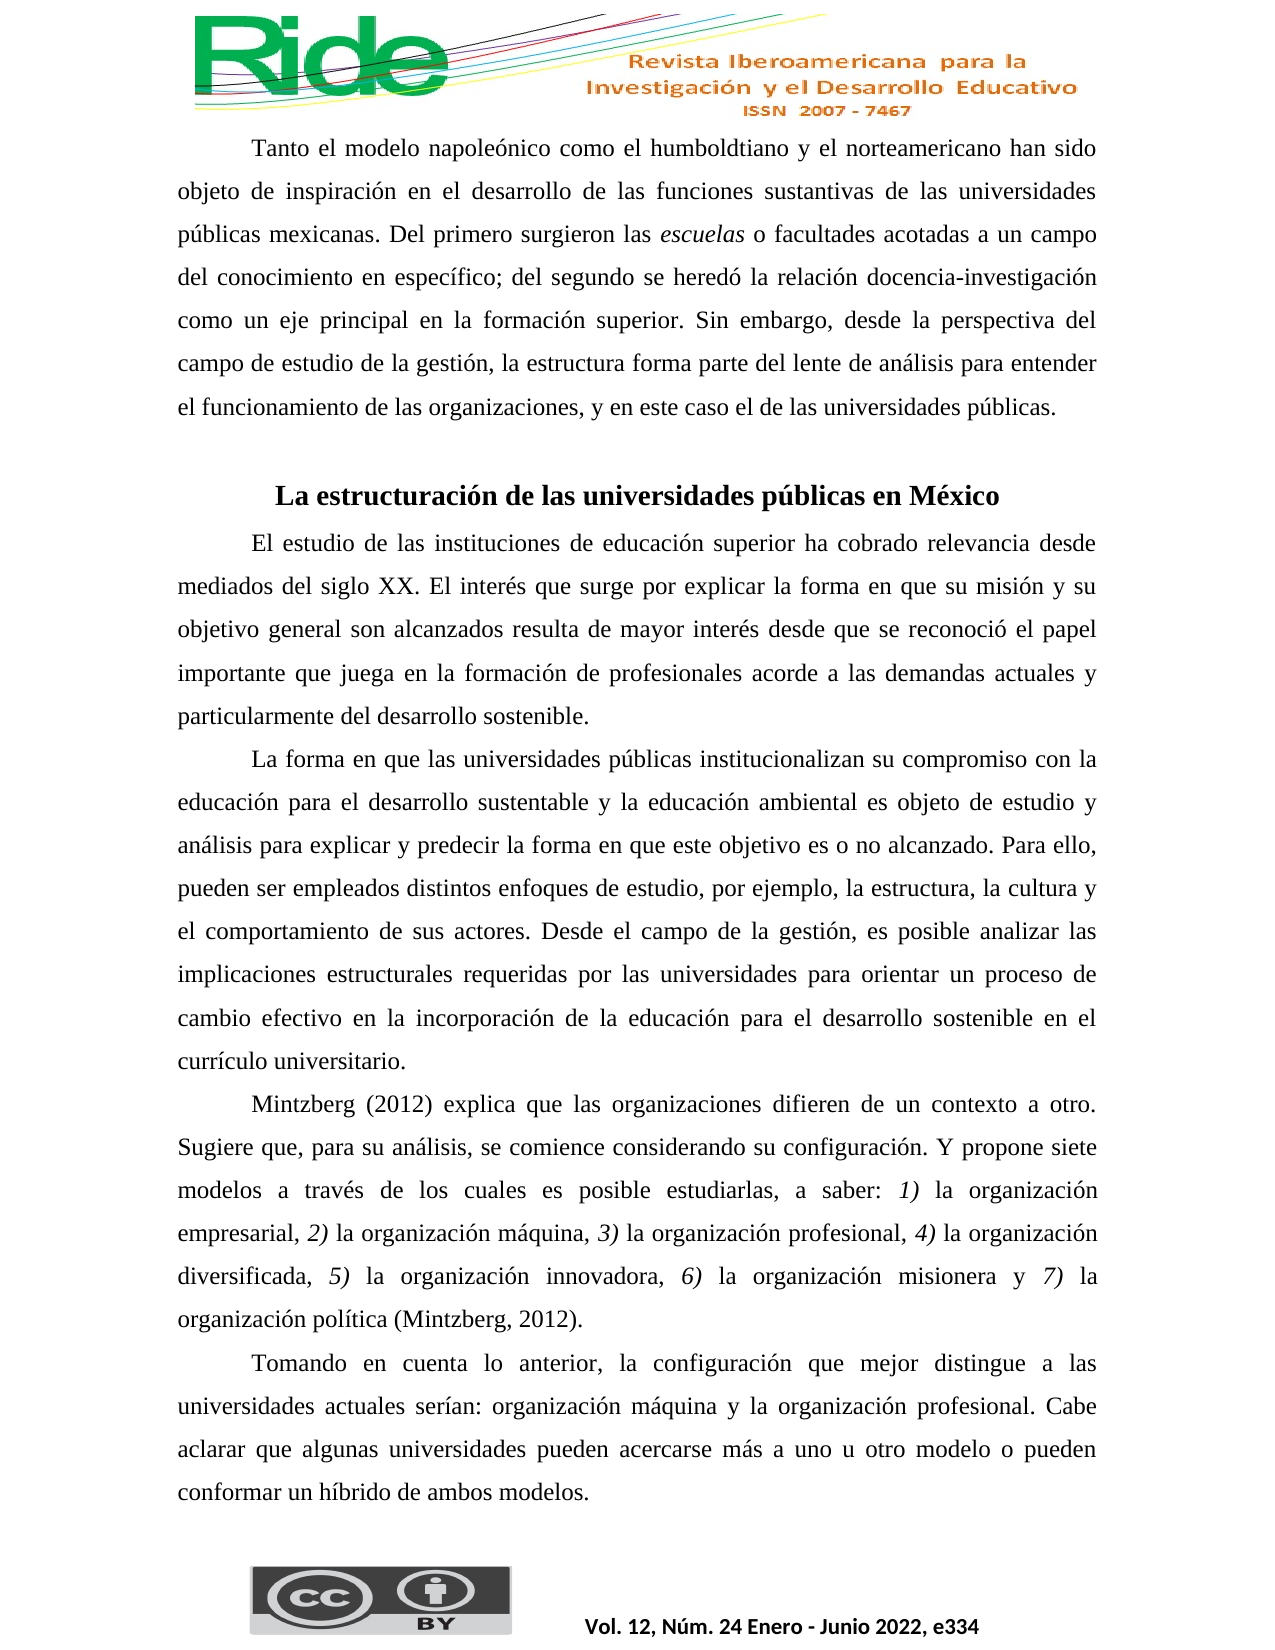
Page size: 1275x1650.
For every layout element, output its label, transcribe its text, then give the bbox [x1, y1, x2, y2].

text Tanto el modelo napoleónico como el humboldtiano y el norteamericano han sido objeto de inspiración en el desarrollo de las funciones sustantivas de las universidades públicas mexicanas. Del primero surgieron las escuelas o facultades acotadas a un campo del conocimiento en específico; del segundo se heredó la relación docencia-investigación como un eje principal en la formación superior. Sin embargo, desde la perspectiva del campo de estudio de la gestión, la estructura forma parte del lente de análisis para entender el funcionamiento de las organizaciones, y en este caso el de las universidades públicas. [177, 133, 1098, 420]
text La estructuración de las universidades públicas en México [177, 478, 1098, 511]
picture [249, 1566, 513, 1635]
text La forma en que las universidades públicas institucionalizan su compromiso con la educación para el desarrollo sustentable y la educación ambiental es objeto de estudio y análisis para explicar y predecir la forma en que este objetivo es o no alcanzado. Para ello, pueden ser empleados distintos enfoques de estudio, por ejemplo, la estructura, la cultura y el comportamiento de sus actores. Desde el campo de la gestión, es posible analizar las implicaciones estructurales requeridas por las universidades para orientar un proceso de cambio efectivo en la incorporación de la educación para el desarrollo sostenible en el currículo universitario. [177, 744, 1098, 1074]
text Mintzberg (2012) explica que las organizaciones difieren de un contexto a otro. Sugiere que, para su análisis, se comience considerando su configuración. Y propone siete modelos a través de los cuales es posible estudiarlas, a saber: 1) la organización empresarial, 2) la organización máquina, 3) la organización profesional, 4) la organización diversificada, 5) la organización innovadora, 6) la organización misionera y 7) la organización política (Mintzberg, 2012). [177, 1089, 1098, 1333]
text Tomando en cuenta lo anterior, la configuración que mejor distingue a las universidades actuales serían: organización máquina y la organización profesional. Cabe aclarar que algunas universidades pueden acercarse más a uno u otro modelo o pueden conformar un híbrido de ambos modelos. [177, 1348, 1098, 1506]
picture [194, 14, 1081, 119]
text El estudio de las instituciones de educación superior ha cobrado relevancia desde mediados del siglo XX. El interés que surge por explicar la forma en que su misión y su objetivo general son alcanzados resulta de mayor interés desde que se reconoció el papel importante que juega en la formación de profesionales acorde a las demandas actuales y particularmente del desarrollo sostenible. [177, 528, 1098, 729]
